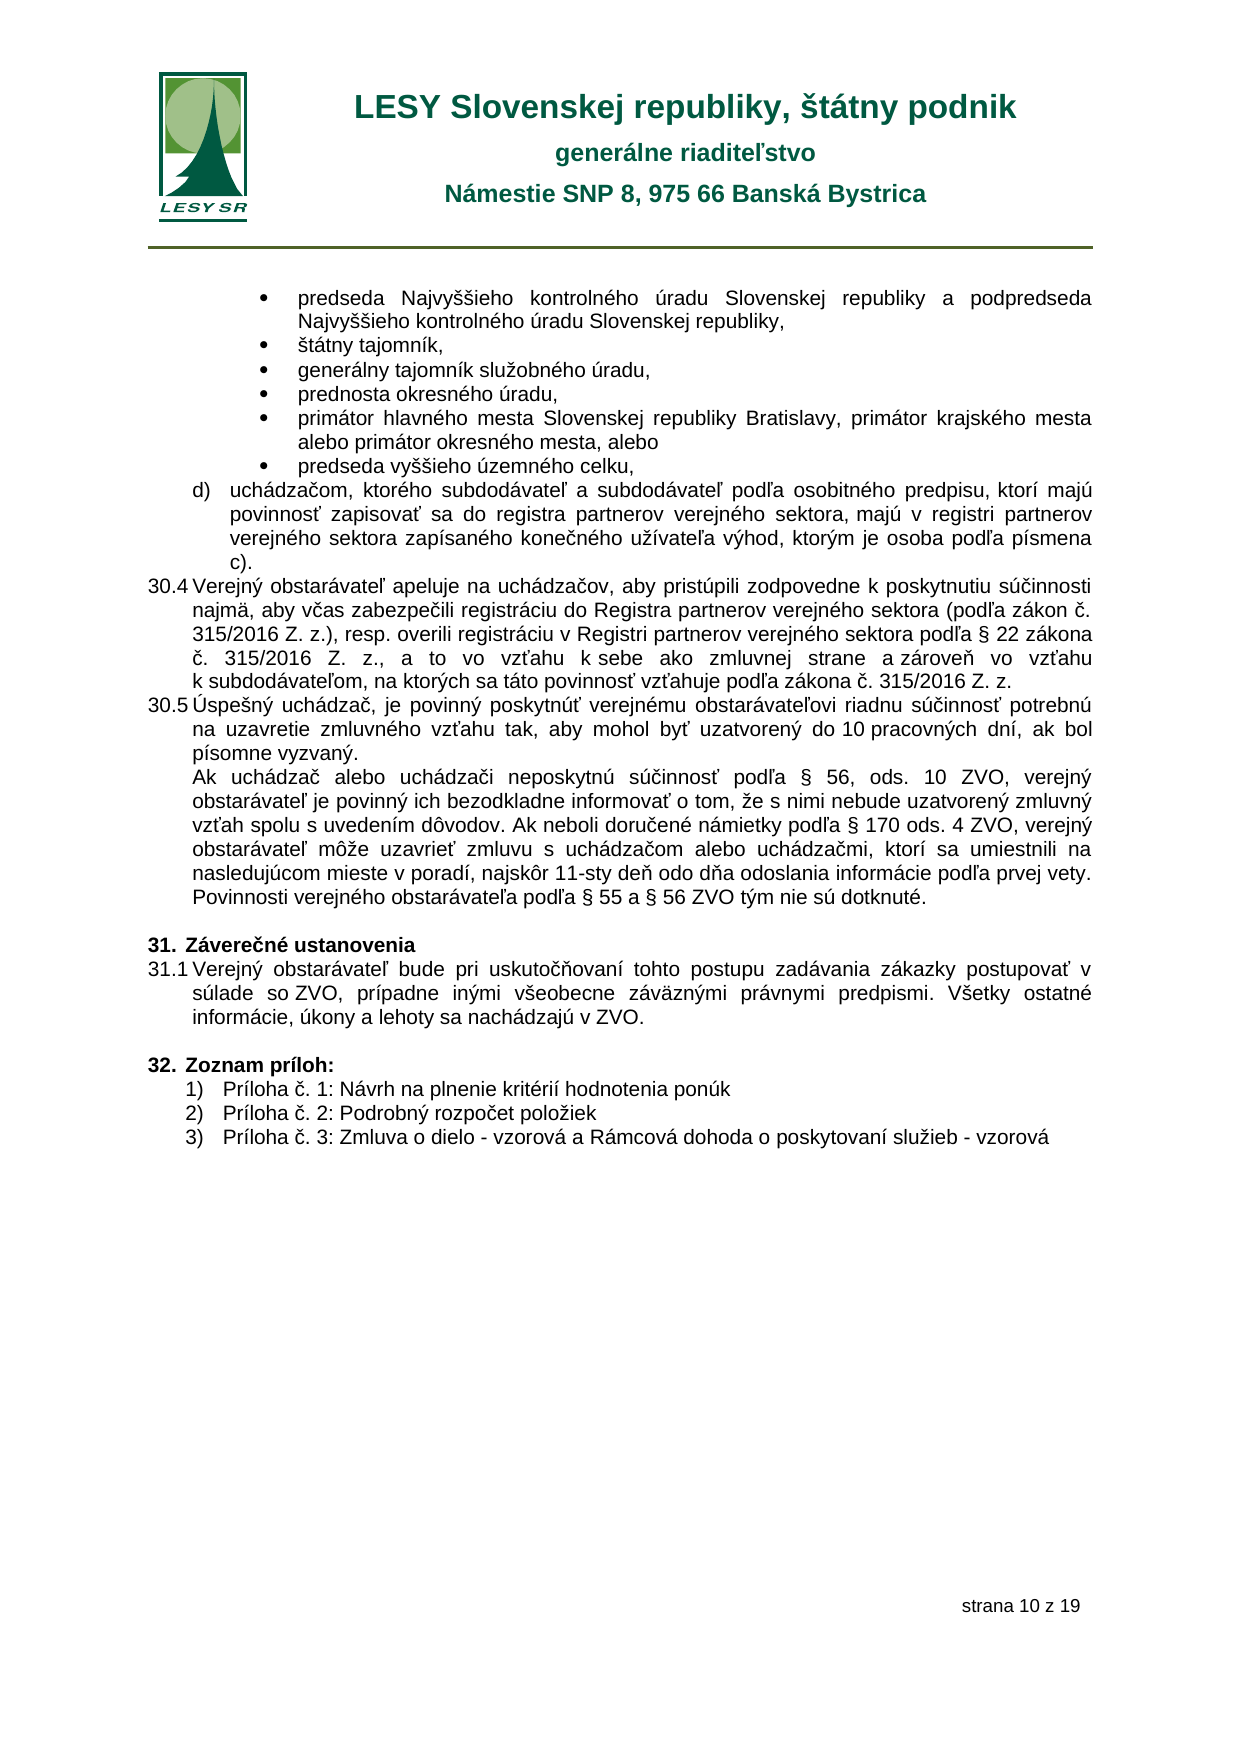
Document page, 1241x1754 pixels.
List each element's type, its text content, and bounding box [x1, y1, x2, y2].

list Zoznam príloh: [148, 1053, 1093, 1077]
list Verejný obstarávateľ bude pri uskutočňovaní tohto postupu zadávania zákazky postupovať v súlade so ZVO, prípadne inými všeobecne záväznými právnymi predpismi. Všetky ostatné informácie, úkony a lehoty sa nachádzajú v ZVO. [148, 957, 1093, 1029]
list primátor hlavného mesta Slovenskej republiky Bratislavy, primátor krajského mesta alebo primátor okresného mesta, alebo [260, 406, 1093, 453]
list Záverečné ustanovenia [148, 933, 1093, 957]
list Príloha č. 3: Zmluva o dielo - vzorová a Rámcová dohoda o poskytovaní služieb - vzorová [185, 1124, 1093, 1148]
list Príloha č. 2: Podrobný rozpočet položiek [185, 1101, 1093, 1124]
list prednosta okresného úradu, [260, 381, 1093, 406]
list Úspešný uchádzač, je povinný poskytnúť verejnému obstarávateľovi riadnu súčinnosť potrebnú na uzavretie zmluvného vzťahu tak, aby mohol byť uzatvorený do 10 pracovných dní, ak bol písomne vyzvaný. [148, 693, 1093, 765]
list Ak uchádzač alebo uchádzači neposkytnú súčinnosť podľa § 56, ods. 10 ZVO, verejný obstarávateľ je povinný ich bezodkladne informovať o tom, že s nimi nebude uzatvorený zmluvný vzťah spolu s uvedením dôvodov. Ak neboli doručené námietky podľa § 170 ods. 4 ZVO, verejný obstarávateľ môže uzavrieť zmluvu s uchádzačom alebo uchádzačmi, ktorí sa umiestnili na nasledujúcom mieste v poradí, najskôr 11-sty deň odo dňa odoslania informácie podľa prvej vety. Povinnosti verejného obstarávateľa podľa § 55 a § 56 ZVO tým nie sú dotknuté. [192, 765, 1093, 909]
list generálny tajomník služobného úradu, [260, 357, 1093, 381]
list predseda Najvyššieho kontrolného úradu Slovenskej republiky a podpredseda Najvyššieho kontrolného úradu Slovenskej republiky, [260, 285, 1093, 333]
list predseda vyššieho územného celku, [260, 453, 1093, 478]
list uchádzačom, ktorého subdodávateľ a subdodávateľ podľa osobitného predpisu, ktorí majú povinnosť zapisovať sa do registra partnerov verejného sektora, majú v registri partnerov verejného sektora zapísaného konečného užívateľa výhod, ktorým je osoba podľa písmena c). [192, 478, 1093, 573]
list Verejný obstarávateľ apeluje na uchádzačov, aby pristúpili zodpovedne k poskytnutiu súčinnosti najmä, aby včas zabezpečili registráciu do Registra partnerov verejného sektora (podľa zákon č. 315/2016 Z. z.), resp. overili registráciu v Registri partnerov verejného sektora podľa § 22 zákona č. 315/2016 Z. z., a to vo vzťahu k sebe ako zmluvnej strane a zároveň vo vzťahu k subdodávateľom, na ktorých sa táto povinnosť vzťahuje podľa zákona č. 315/2016 Z. z. [148, 573, 1093, 693]
list Príloha č. 1: Návrh na plnenie kritérií hodnotenia ponúk [185, 1077, 1093, 1101]
list štátny tajomník, [260, 333, 1093, 357]
